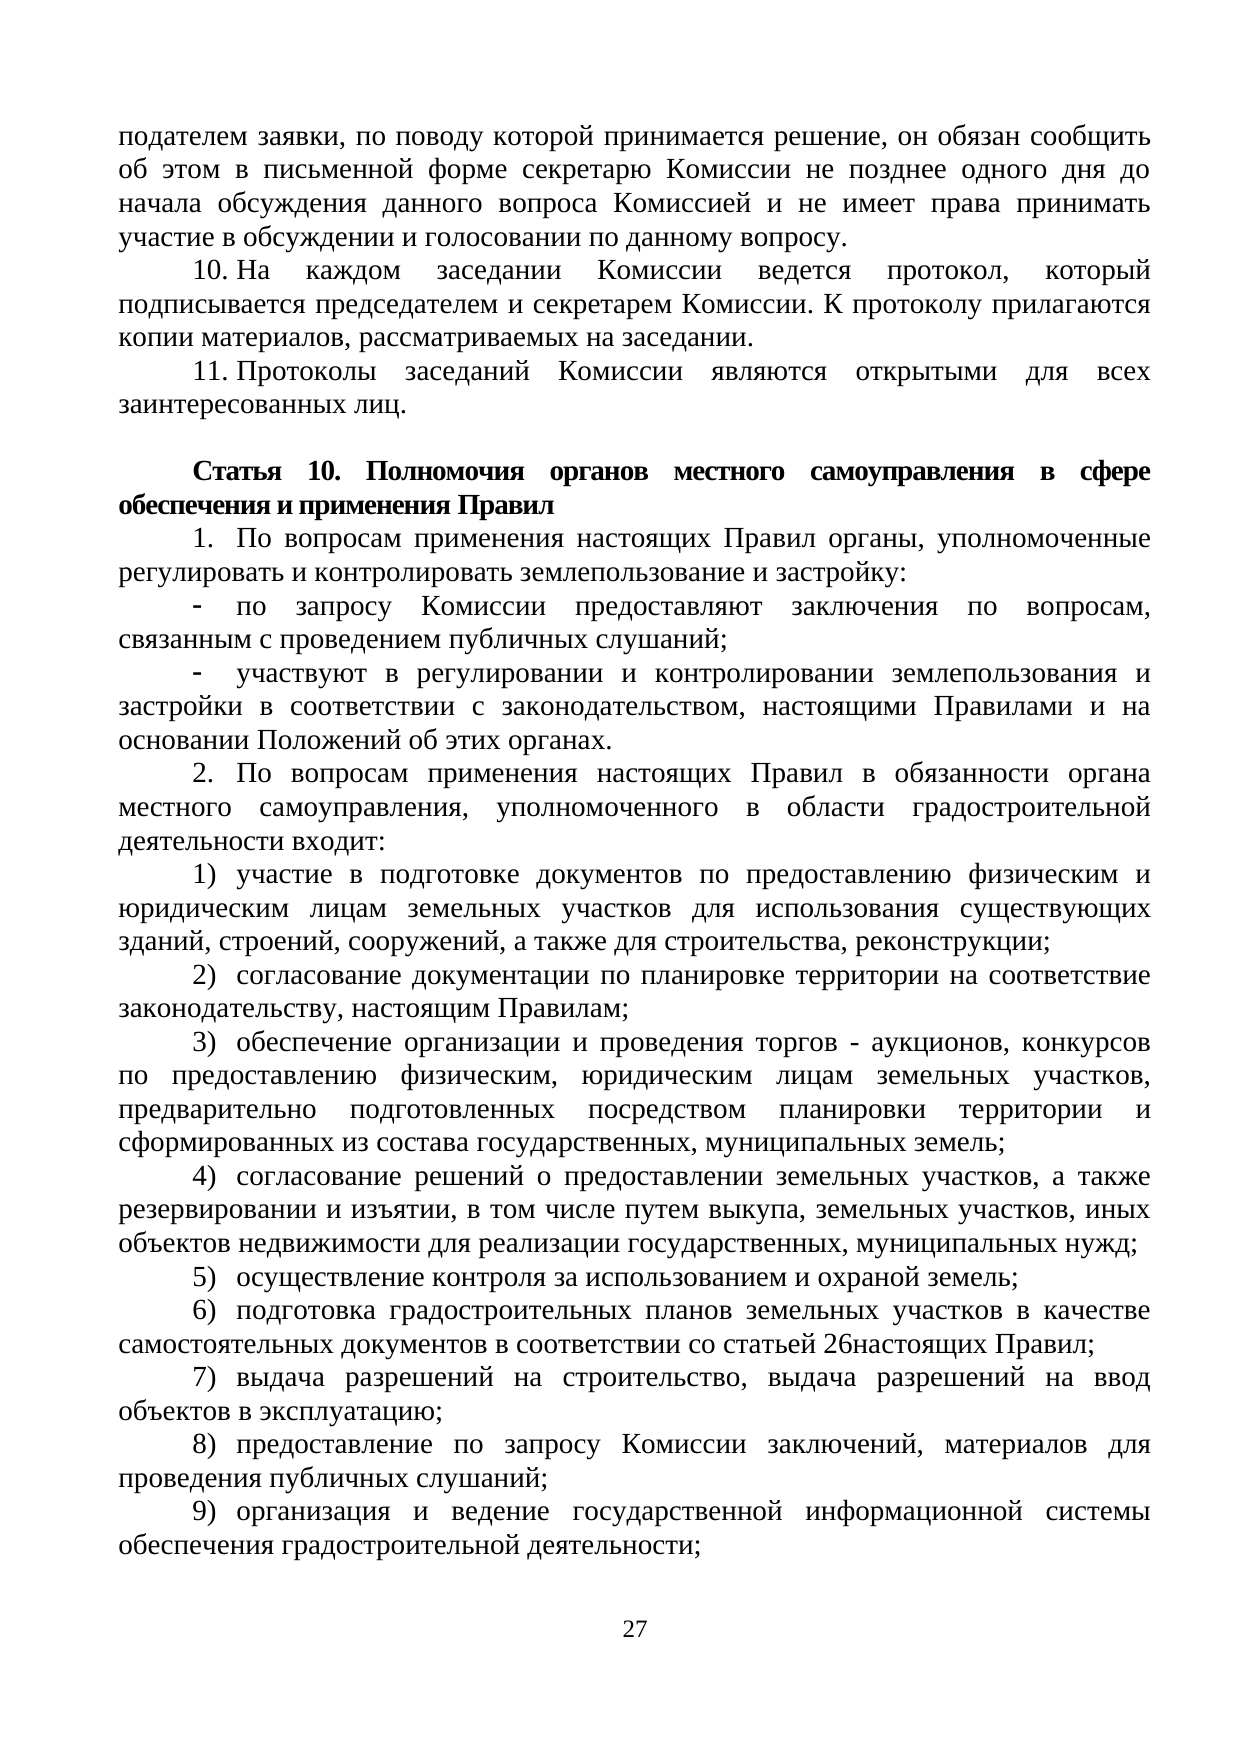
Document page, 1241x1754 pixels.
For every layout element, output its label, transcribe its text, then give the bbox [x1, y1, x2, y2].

list согласование решений о предоставлении земельных участков, а также резервировании и изъятии, в том числе путем выкупа, земельных участков, иных объектов недвижимости для реализации государственных, муниципальных нужд; [118, 1158, 1152, 1259]
list По вопросам применения настоящих Правил в обязанности органа местного самоуправления, уполномоченного в области градостроительной деятельности входит: [118, 756, 1152, 856]
list согласование документации по планировке территории на соответствие законодательству, настоящим Правилам; [118, 957, 1152, 1024]
list организация и ведение государственной информационной системы обеспечения градостроительной деятельности; [118, 1493, 1152, 1561]
list участвуют в регулировании и контролировании землепользования и застройки в соответствии с законодательством, настоящими Правилами и на основании Положений об этих органах. [118, 655, 1152, 756]
list осуществление контроля за использованием и охраной земель; [118, 1259, 1152, 1292]
list предоставление по запросу Комиссии заключений, материалов для проведения публичных слушаний; [118, 1426, 1152, 1493]
list На каждом заседании Комиссии ведется протокол, который подписывается председателем и секретарем Комиссии. К протоколу прилагаются копии материалов, рассматриваемых на заседании. [118, 252, 1152, 353]
list участие в подготовке документов по предоставлению физическим и юридическим лицам земельных участков для использования существующих зданий, строений, сооружений, а также для строительства, реконструкции; [118, 856, 1152, 957]
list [118, 118, 1152, 252]
list Статья 10. Полномочия органов местного самоуправления в сфере обеспечения и применения Правил [118, 453, 1152, 521]
list обеспечение организации и проведения торгов - аукционов, конкурсов по предоставлению физическим, юридическим лицам земельных участков, предварительно подготовленных посредством планировки территории и сформированных из состава государственных, муниципальных земель; [118, 1024, 1152, 1158]
list По вопросам применения настоящих Правил органы, уполномоченные регулировать и контролировать землепользование и застройку: [118, 521, 1152, 588]
list по запросу Комиссии предоставляют заключения по вопросам, связанным с проведением публичных слушаний; [118, 588, 1152, 655]
list подготовка градостроительных планов земельных участков в качестве самостоятельных документов в соответствии со статьей 26настоящих Правил; [118, 1292, 1152, 1359]
list выдача разрешений на строительство, выдача разрешений на ввод объектов в эксплуатацию; [118, 1359, 1152, 1426]
list Протоколы заседаний Комиссии являются открытыми для всех заинтересованных лиц. [118, 353, 1152, 420]
